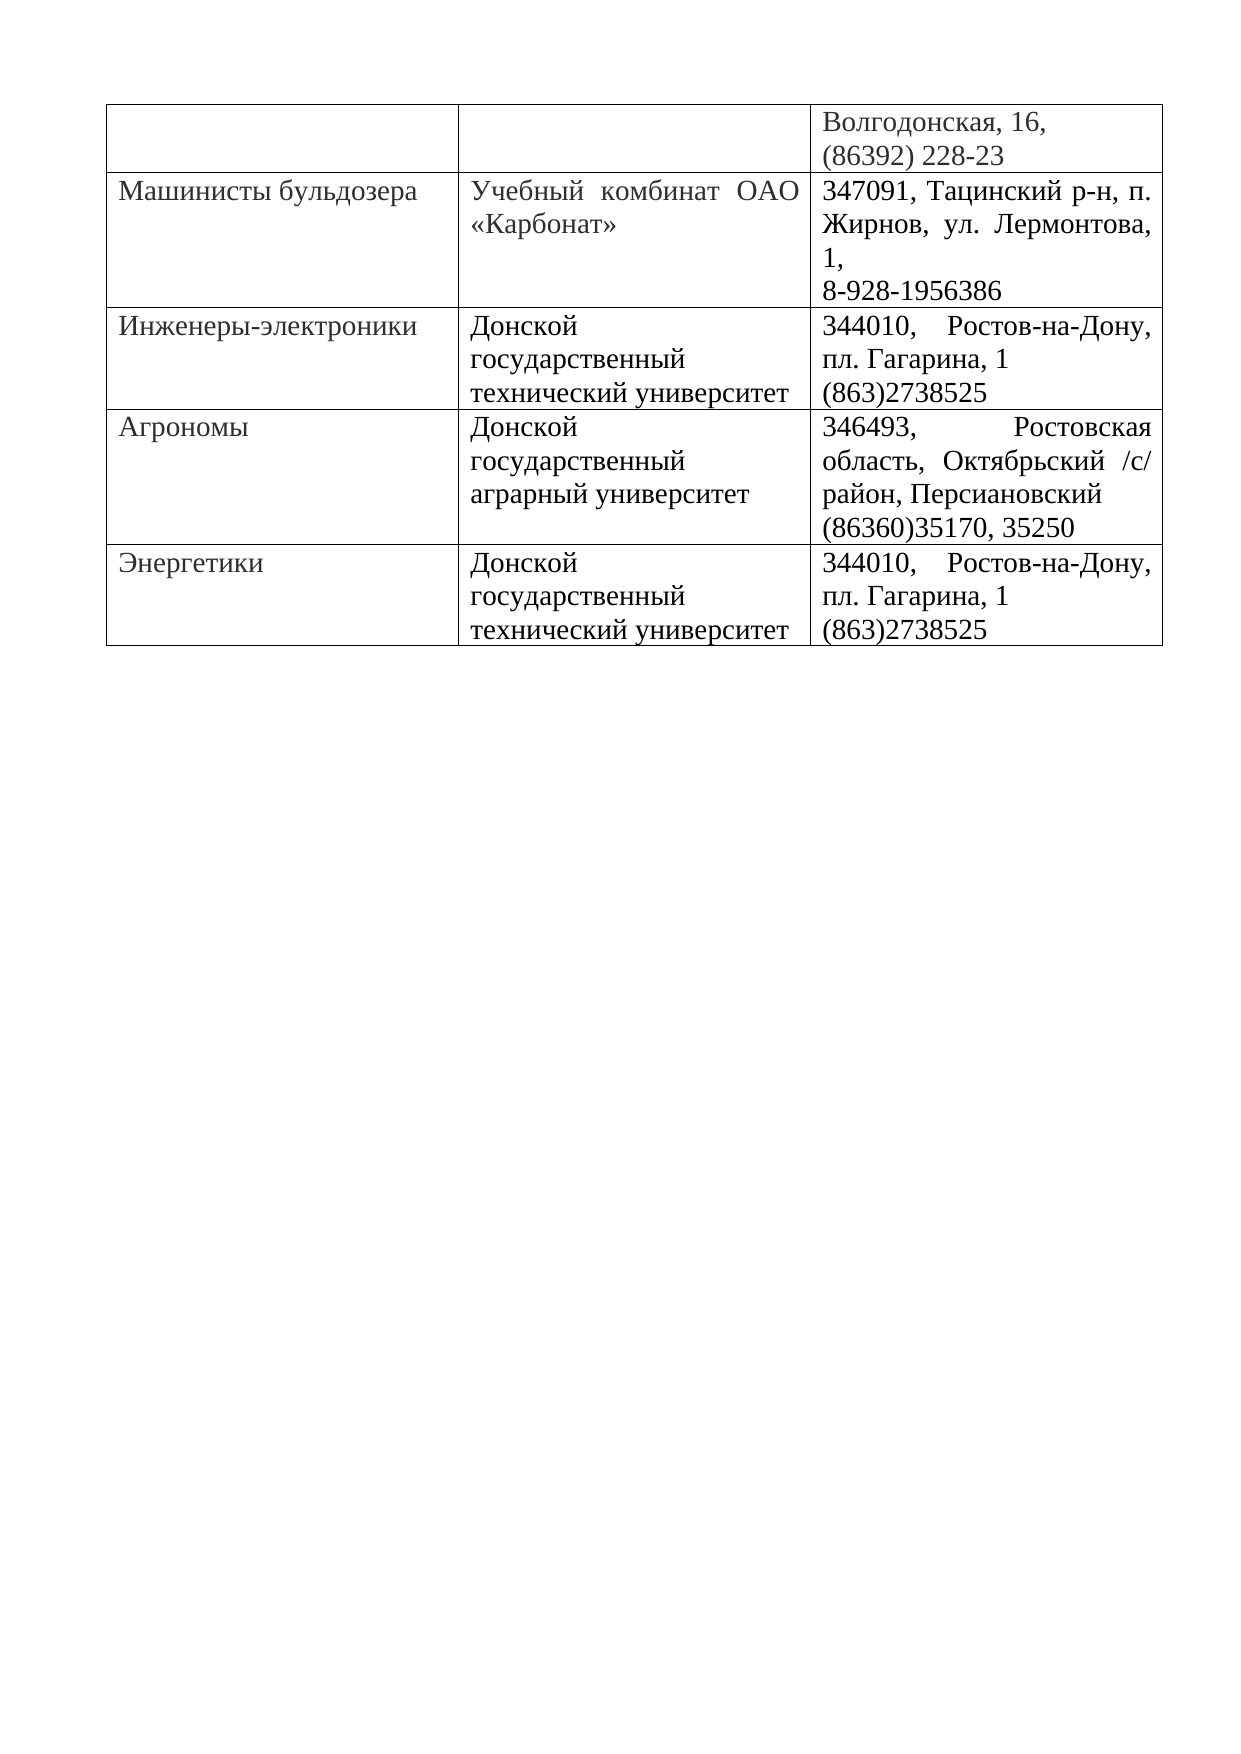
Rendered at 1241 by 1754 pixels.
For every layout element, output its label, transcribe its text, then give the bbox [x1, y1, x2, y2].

table_cell Донской государственный технический университет [459, 545, 810, 645]
table_cell Машинисты бульдозера [107, 173, 458, 307]
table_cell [811, 105, 1162, 172]
table_cell Энергетики [107, 545, 458, 645]
table_cell 344010, Ростов-на-Дону, пл. Гагарина, 1 (863)2738525 [811, 308, 1162, 408]
table_cell 347091, Тацинский р-н, п. Жирнов, ул. Лермонтова, 1, 8-928-1956386 [811, 173, 1162, 307]
table_cell Учебный комбинат ОАО «Карбонат» [459, 173, 810, 307]
table_cell Донской государственный технический университет [459, 308, 810, 408]
table_cell 346493, Ростовская область, Октябрьский /с/ район, Персиановский (86360)35170, 35250 [811, 410, 1162, 544]
table_cell 344010, Ростов-на-Дону, пл. Гагарина, 1 (863)2738525 [811, 545, 1162, 645]
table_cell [107, 105, 458, 172]
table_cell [459, 105, 810, 172]
table_cell Инженеры-электроники [107, 308, 458, 408]
table_cell Донской государственный аграрный университет [459, 410, 810, 544]
table_cell Агрономы [107, 410, 458, 544]
